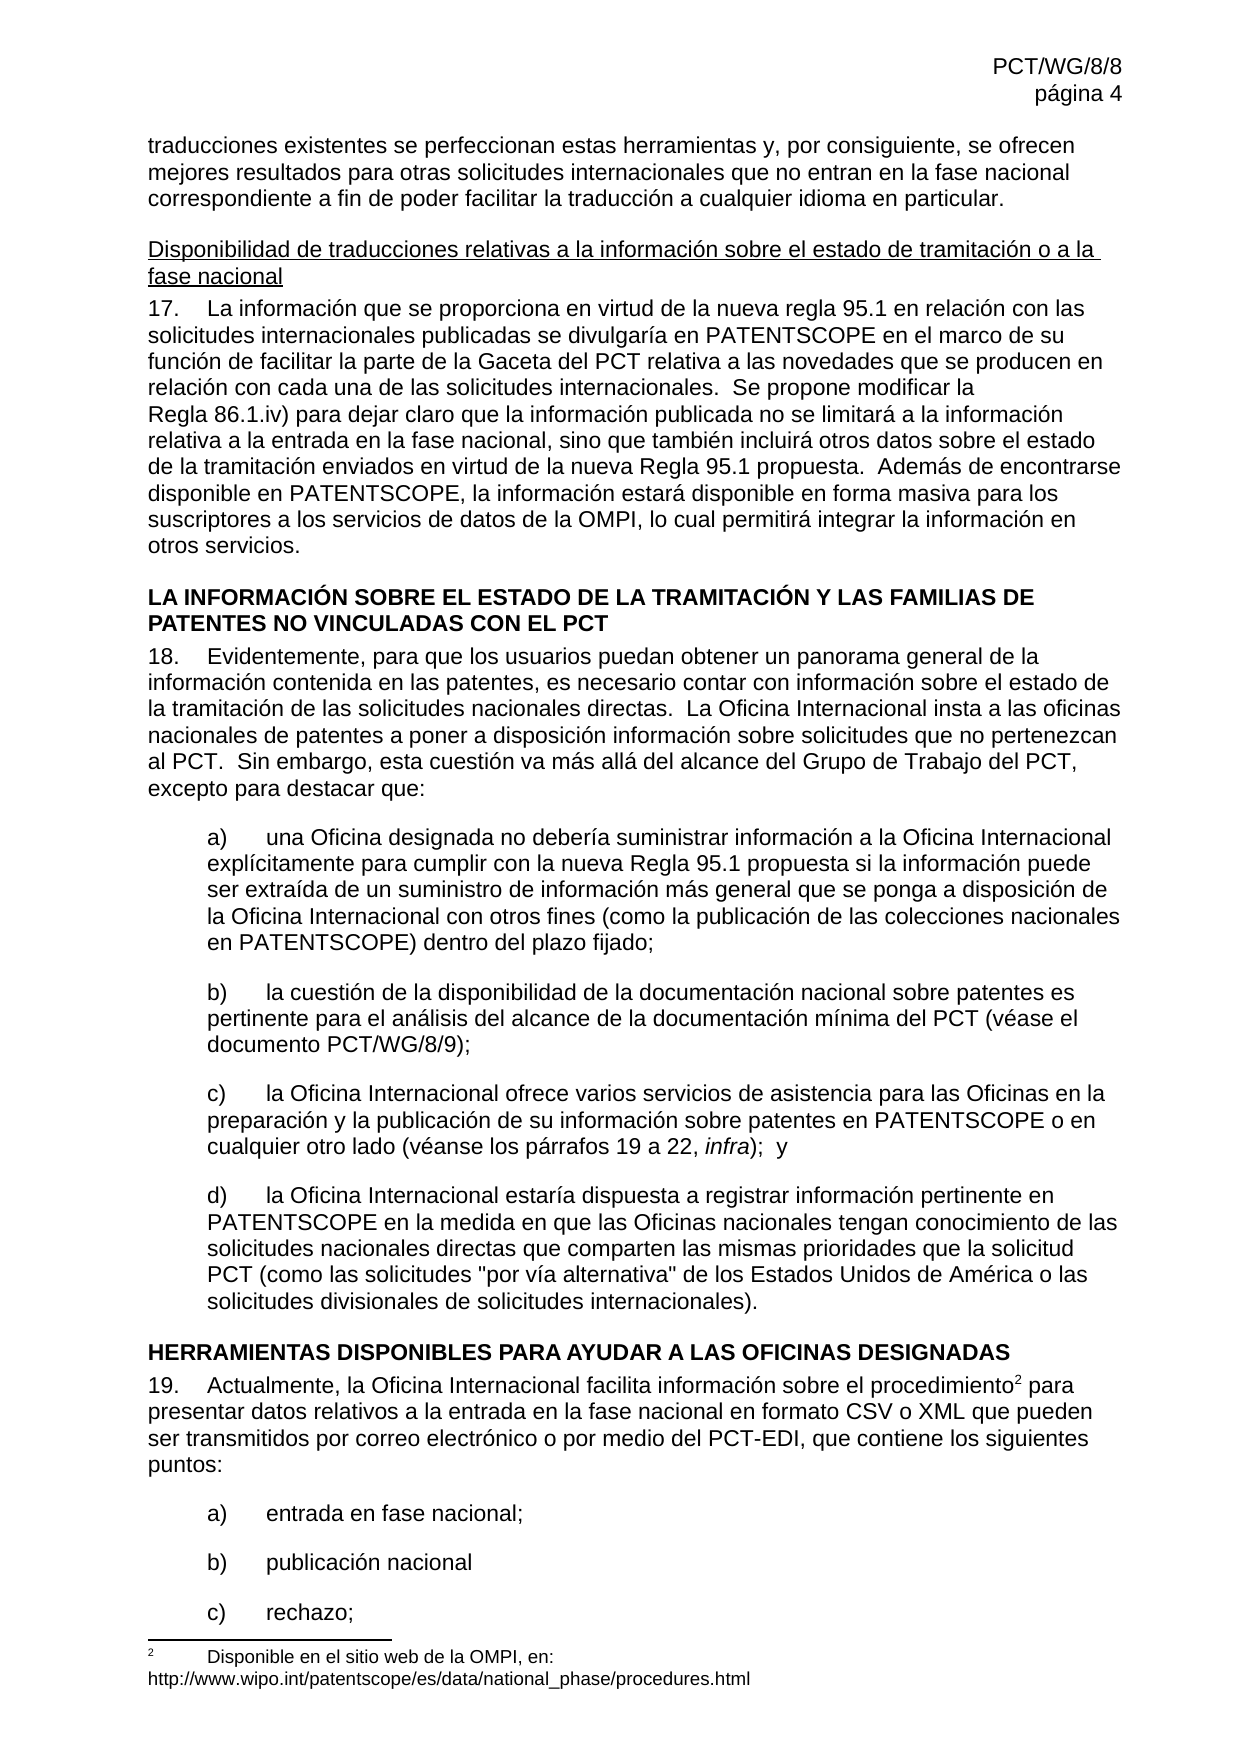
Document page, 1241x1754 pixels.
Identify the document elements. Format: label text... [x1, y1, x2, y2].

list publicación nacional [207, 1549, 1122, 1576]
list Evidentemente, para que los usuarios puedan obtener un panorama general de la información contenida en las patentes, es necesario contar con información sobre el estado de la tramitación de las solicitudes nacionales directas. La Oficina Internacional insta a las oficinas nacionales de patentes a poner a disposición información sobre solicitudes que no pertenezcan al PCT. Sin embargo, esta cuestión va más allá del alcance del Grupo de Trabajo del PCT, excepto para destacar que: [148, 643, 1122, 801]
subtitle HERRAMIENTAS DISPONIBLES PARA AYUDAR A LAS OFICINAS DESIGNADAS [148, 1339, 1122, 1366]
list rechazo; [207, 1599, 1122, 1625]
list una Oficina designada no debería suministrar información a la Oficina Internacional explícitamente para cumplir con la nueva Regla 95.1 propuesta si la información puede ser extraída de un suministro de información más general que se ponga a disposición de la Oficina Internacional con otros fines (como la publicación de las colecciones nacionales en PATENTSCOPE) dentro del plazo fijado; [207, 824, 1122, 956]
subtitle Disponibilidad de traducciones relativas a la información sobre el estado de tramitación o a la fase nacional [148, 236, 1122, 289]
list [148, 132, 1122, 211]
list la cuestión de la disponibilidad de la documentación nacional sobre patentes es pertinente para el análisis del alcance de la documentación mínima del PCT (véase el documento PCT/WG/8/9); [207, 978, 1122, 1057]
list La información que se proporciona en virtud de la nueva regla 95.1 en relación con las solicitudes internacionales publicadas se divulgaría en PATENTSCOPE en el marco de su función de facilitar la parte de la Gaceta del PCT relativa a las novedades que se producen en relación con cada una de las solicitudes internacionales. Se propone modificar la Regla 86.1.iv) para dejar claro que la información publicada no se limitará a la información relativa a la entrada en la fase nacional, sino que también incluirá otros datos sobre el estado de la tramitación enviados en virtud de la nueva Regla 95.1 propuesta. Además de encontrarse disponible en PATENTSCOPE, la información estará disponible en forma masiva para los suscriptores a los servicios de datos de la OMPI, lo cual permitirá integrar la información en otros servicios. [148, 295, 1122, 559]
list la Oficina Internacional estaría dispuesta a registrar información pertinente en PATENTSCOPE en la medida en que las Oficinas nacionales tengan conocimiento de las solicitudes nacionales directas que comparten las mismas prioridades que la solicitud PCT (como las solicitudes "por vía alternativa" de los Estados Unidos de América o las solicitudes divisionales de solicitudes internacionales). [207, 1182, 1122, 1314]
list entrada en fase nacional; [207, 1500, 1122, 1526]
list la Oficina Internacional ofrece varios servicios de asistencia para las Oficinas en la preparación y la publicación de su información sobre patentes en PATENTSCOPE o en cualquier otro lado (véanse los párrafos 19 a 22, infra); y [207, 1080, 1122, 1159]
list Actualmente, la Oficina Internacional facilita información sobre el procedimiento para presentar datos relativos a la entrada en la fase nacional en formato CSV o XML que pueden ser transmitidos por correo electrónico o por medio del PCT-EDI, que contiene los siguientes puntos: [148, 1372, 1122, 1477]
subtitle La información sobre el estado de la tramitación y las familias de patentes no vinculadas con el PCT [148, 584, 1122, 636]
